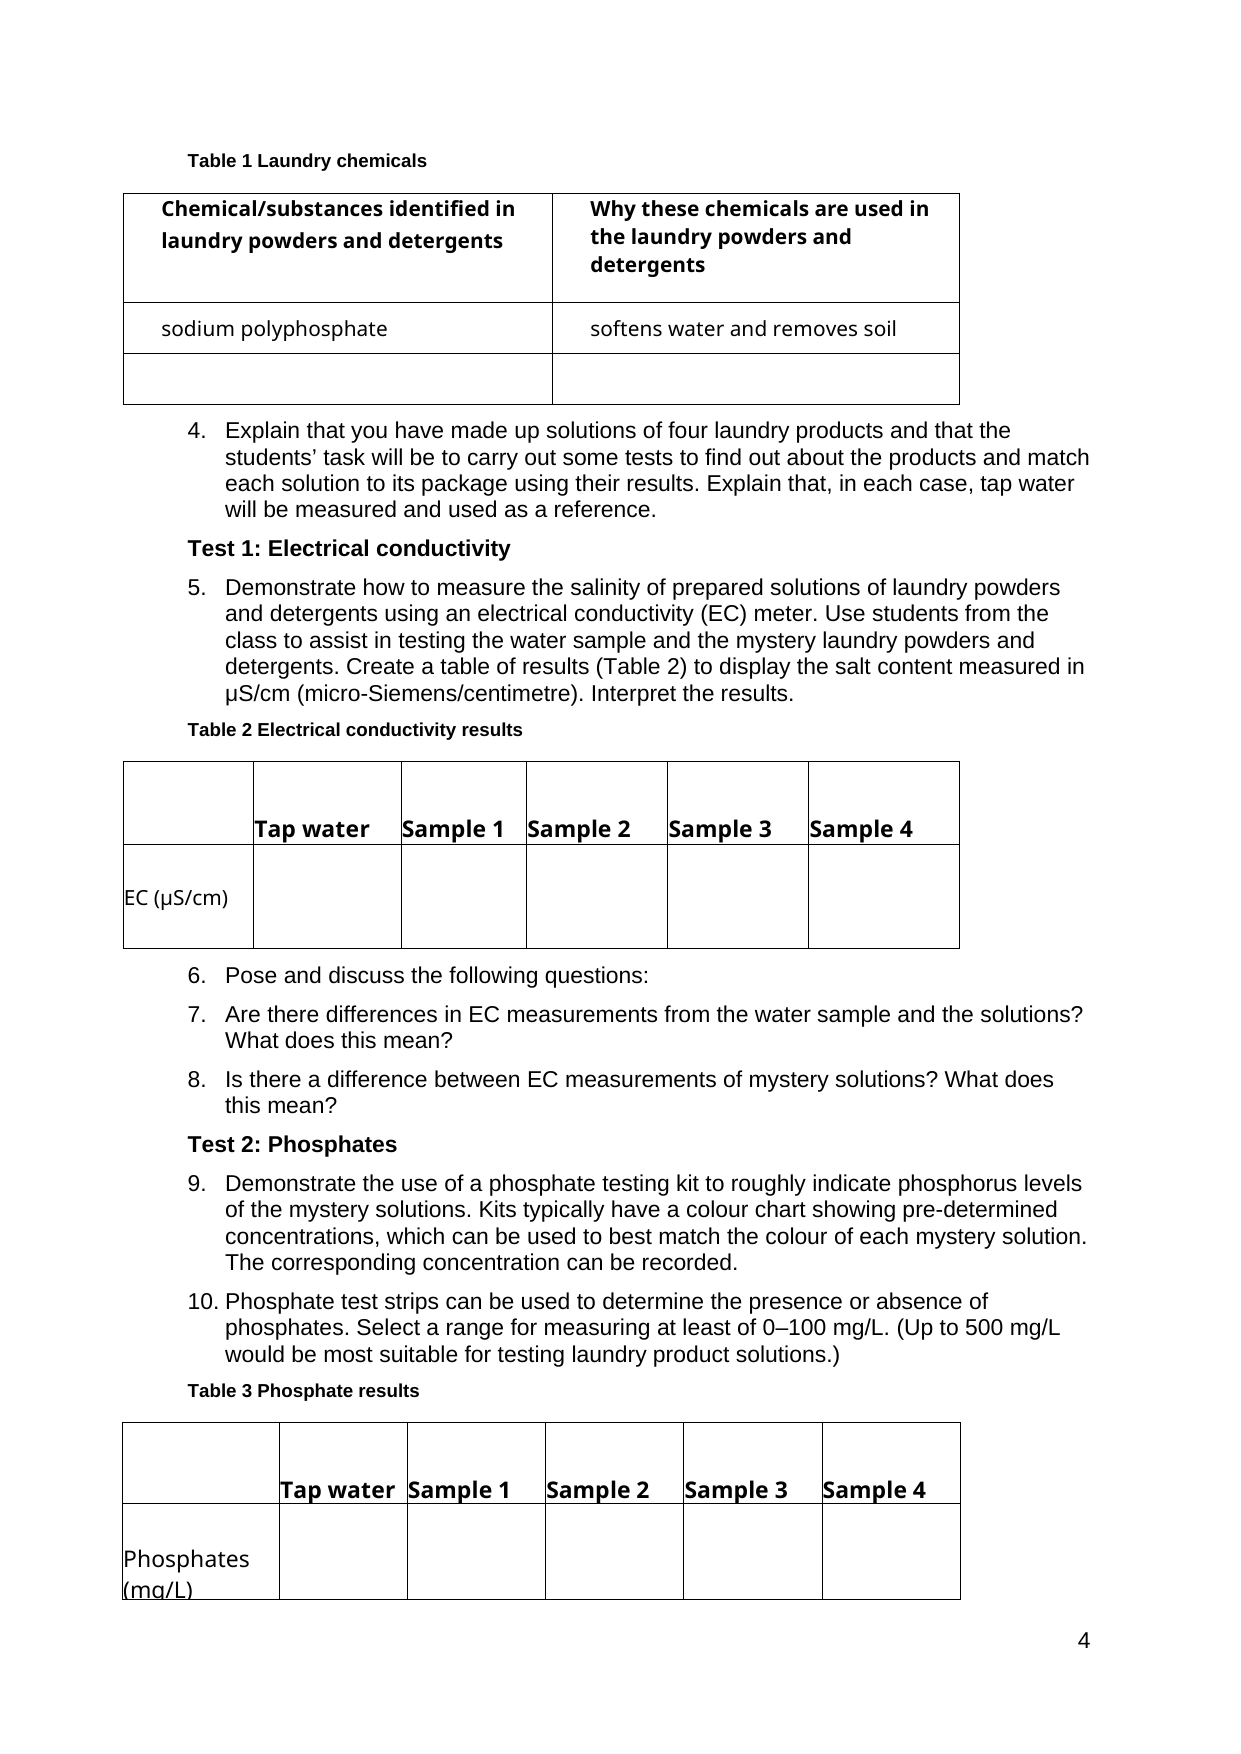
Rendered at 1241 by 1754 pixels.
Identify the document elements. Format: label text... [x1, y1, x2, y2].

table_cell [254, 845, 401, 948]
table_header [123, 1423, 279, 1503]
list Explain that you have made up solutions of four laundry products and that the students’ task will be to carry out some tests to find out about the products and match each solution to its package using their results. Explain that, in each case, tap water will be measured and used as a reference. [187, 417, 1090, 523]
table_header Sample 1 [402, 762, 526, 844]
table_cell [408, 1504, 545, 1598]
table_header Tap water [254, 762, 401, 844]
list Demonstrate how to measure the salinity of prepared solutions of laundry powders and detergents using an electrical conductivity (EC) meter. Use students from the class to assist in testing the water sample and the mystery laundry powders and detergents. Create a table of results (Table 2) to display the salt content measured in μS/cm (micro-Siemens/centimetre). Interpret the results. [187, 574, 1090, 706]
table_cell [124, 354, 552, 404]
table_header Why these chemicals are used in the laundry powders and detergents [553, 194, 959, 302]
list Test 2: Phosphates [187, 1131, 1090, 1157]
table_header Sample 3 [668, 762, 808, 844]
table_cell [527, 845, 667, 948]
table_header Chemical/substances identified in laundry powders and detergents [124, 194, 552, 302]
table_header Tap water [280, 1423, 407, 1503]
table_cell sodium polyphosphate [124, 303, 552, 353]
list Pose and discuss the following questions: [187, 962, 1090, 988]
text Test 1: Electrical conductivity [187, 535, 1090, 562]
table_header Sample 4 [809, 762, 959, 844]
table_cell [668, 845, 808, 948]
table_cell [823, 1504, 960, 1598]
table_header Sample 4 [823, 1423, 960, 1503]
table_cell Phosphates (mg/L) (mg/L) [123, 1504, 279, 1598]
table_header Sample 2 [546, 1423, 683, 1503]
list Demonstrate the use of a phosphate testing kit to roughly indicate phosphorus levels of the mystery solutions. Kits typically have a colour chart showing pre-determined concentrations, which can be used to best match the colour of each mystery solution. The corresponding concentration can be recorded. [187, 1170, 1090, 1275]
text Table 2 Electrical conductivity results [187, 718, 1090, 740]
list Is there a difference between EC measurements of mystery solutions? What does this mean? [187, 1066, 1090, 1118]
table_cell [553, 354, 959, 404]
list Phosphate test strips can be used to determine the presence or absence of phosphates. Select a range for measuring at least of 0–100 mg/L. (Up to 500 mg/L would be most suitable for testing laundry product solutions.) [187, 1288, 1090, 1367]
table_cell EC (µS/cm) [124, 845, 253, 948]
table_header Sample 2 [527, 762, 667, 844]
table_header [124, 762, 253, 844]
table_header Sample 1 [408, 1423, 545, 1503]
table_cell [684, 1504, 822, 1598]
list Are there differences in EC measurements from the water sample and the solutions? What does this mean? [187, 1001, 1090, 1053]
table_cell [402, 845, 526, 948]
text Table 1 Laundry chemicals [187, 150, 1090, 172]
table_cell [809, 845, 959, 948]
table_header Sample 3 [684, 1423, 822, 1503]
table_cell [546, 1504, 683, 1598]
text Table 3 Phosphate results [187, 1379, 1090, 1401]
table_cell softens water and removes soil [553, 303, 959, 353]
table_cell [280, 1504, 407, 1598]
